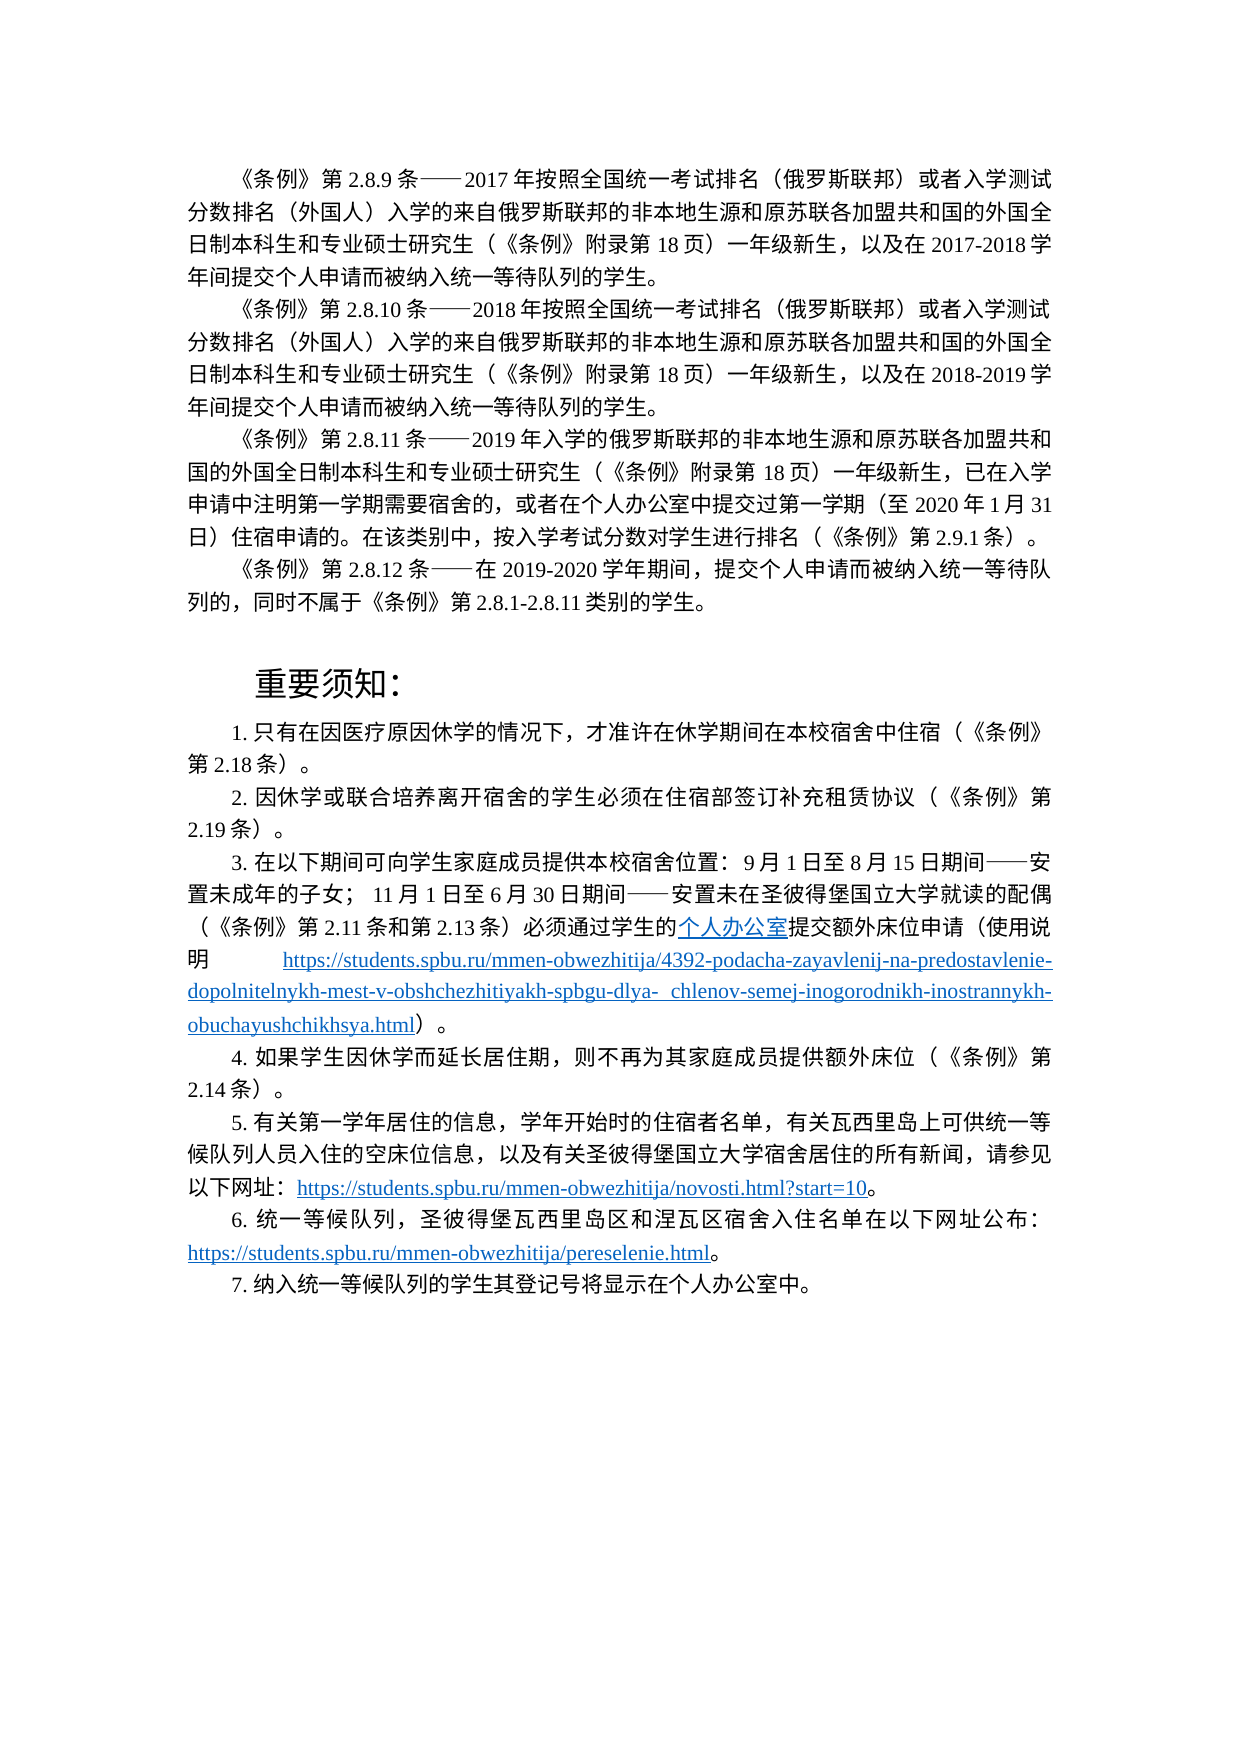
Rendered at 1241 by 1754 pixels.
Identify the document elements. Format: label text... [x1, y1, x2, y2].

text 7. 纳入统一等候队列的学生其登记号将显示在个人办公室中。 [187, 1267, 1053, 1299]
text 2. 因休学或联合培养离开宿舍的学生必须在住宿部签订补充租赁协议（《条例》第2.19条）。 [187, 779, 1053, 844]
text 《条例》第2.8.10条——2018年按照全国统一考试排名（俄罗斯联邦）或者入学测试分数排名（外国人）入学的来自俄罗斯联邦的非本地生源和原苏联各加盟共和国的外国全日制本科生和专业硕士研究生（《条例》附录第18页）一年级新生，以及在2018-2019学年间提交个人申请而被纳入统一等待队列的学生。 [187, 292, 1053, 422]
text 《条例》第2.8.9条——2017年按照全国统一考试排名（俄罗斯联邦）或者入学测试分数排名（外国人）入学的来自俄罗斯联邦的非本地生源和原苏联各加盟共和国的外国全日制本科生和专业硕士研究生（《条例》附录第18页）一年级新生，以及在2017-2018学年间提交个人申请而被纳入统一等待队列的学生。 [187, 162, 1053, 292]
text 《条例》第2.8.12条——在2019-2020学年期间，提交个人申请而被纳入统一等待队列的，同时不属于《条例》第2.8.1-2.8.11类别的学生。 [187, 552, 1053, 617]
text 重要须知： [187, 649, 1053, 714]
text 1. 只有在因医疗原因休学的情况下，才准许在休学期间在本校宿舍中住宿（《条例》第2.18条）。 [187, 714, 1053, 779]
text 6. 统一等候队列，圣彼得堡瓦西里岛区和涅瓦区宿舍入住名单在以下网址公布：https://students.spbu.ru/mmen-obwezhitija/pereselenie.html。 [187, 1202, 1053, 1267]
text 《条例》第2.8.11条——2019年入学的俄罗斯联邦的非本地生源和原苏联各加盟共和国的外国全日制本科生和专业硕士研究生（《条例》附录第18页）一年级新生，已在入学申请中注明第一学期需要宿舍的，或者在个人办公室中提交过第一学期（至2020年1月31日）住宿申请的。在该类别中，按入学考试分数对学生进行排名（《条例》第2.9.1条）。 [187, 422, 1053, 552]
text 4. 如果学生因休学而延长居住期，则不再为其家庭成员提供额外床位（《条例》第2.14条）。 [187, 1039, 1053, 1104]
text 5. 有关第一学年居住的信息，学年开始时的住宿者名单，有关瓦西里岛上可供统一等候队列人员入住的空床位信息，以及有关圣彼得堡国立大学宿舍居住的所有新闻，请参见以下网址：https://students.spbu.ru/mmen-obwezhitija/novosti.html?start=10。 [187, 1104, 1053, 1202]
text 3. 在以下期间可向学生家庭成员提供本校宿舍位置：9月1日至8月15日期间——安置未成年的子女； 11月1日至6月30日期间——安置未在圣彼得堡国立大学就读的配偶（《条例》第2.11条和第2.13条）必须通过学生的个人办公室提交额外床位申请（使用说明https://students.spbu.ru/mmen-obwezhitija/4392-podacha-zayavlenij-na-predostavlenie-dopolnitelnykh-mest-v-obshchezhitiyakh-spbgu-dlya- chlenov-semej-inogorodnikh-inostrannykh-obuchayushchikhsya.html）。 [187, 844, 1053, 1000]
text 3. 在以下期间可向学生家庭成员提供本校宿舍位置：9月1日至8月15日期间——安置未成年的子女； 11月1日至6月30日期间——安置未在圣彼得堡国立大学就读的配偶（《条例》第2.11条和第2.13条）必须通过学生的个人办公室提交额外床位申请（使用说明https://students.spbu.ru/mmen-obwezhitija/4392-podacha-zayavlenij-na-predostavlenie-dopolnitelnykh-mest-v-obshchezhitiyakh-spbgu-dlya- chlenov-semej-inogorodnikh-inostrannykh-obuchayushchikhsya.html）。 [187, 1001, 1053, 1039]
